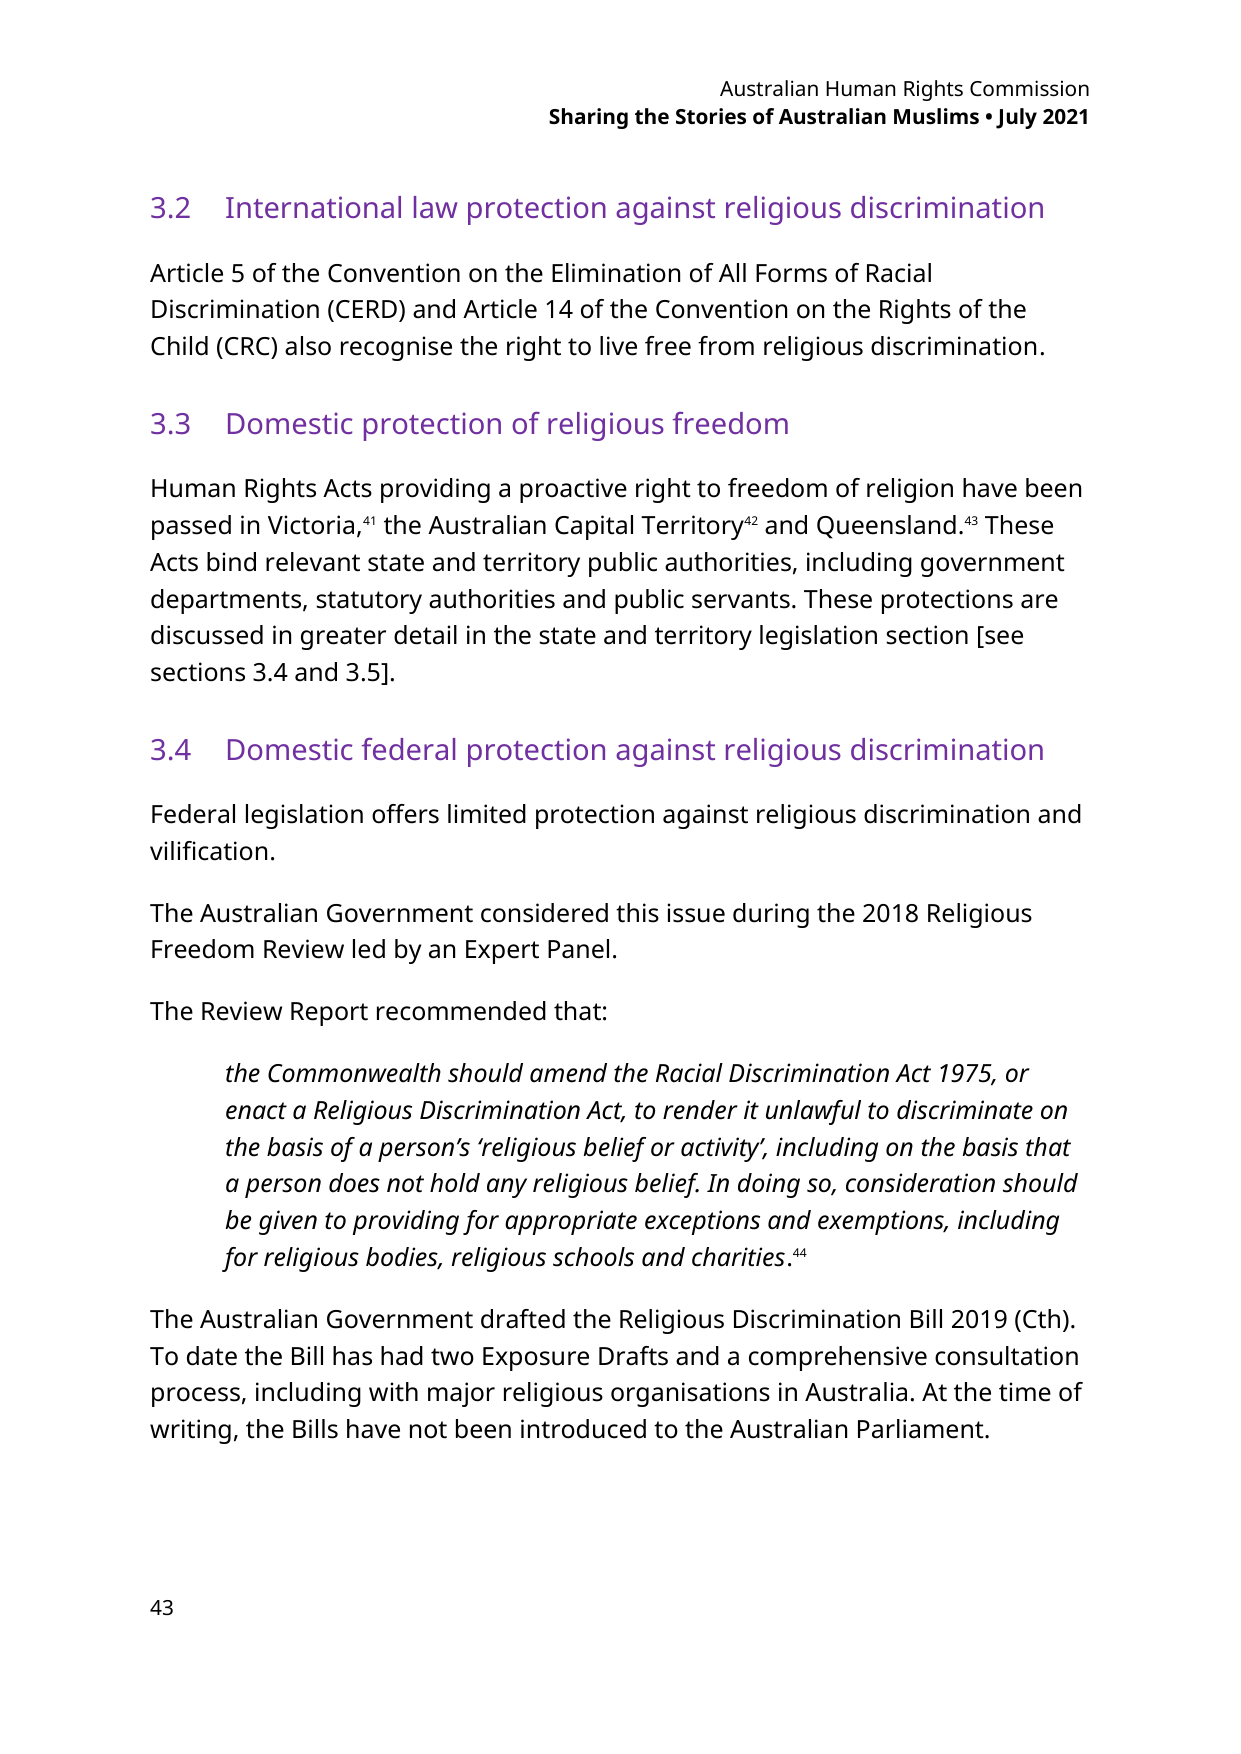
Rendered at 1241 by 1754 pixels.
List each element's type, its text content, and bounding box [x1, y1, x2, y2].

text The Australian Government considered this issue during the 2018 Religious Freedom Review led by an Expert Panel. [150, 895, 1090, 966]
subtitle 3.3 Domestic protection of religious freedom [150, 403, 1090, 443]
text The Review Report recommended that: [150, 994, 1090, 1028]
text Federal legislation offers limited protection against religious discrimination and vilification. [150, 797, 1090, 868]
subtitle 3.4 Domestic federal protection against religious discrimination [150, 729, 1090, 769]
text Article 5 of the Convention on the Elimination of All Forms of Racial Discrimination (CERD) and Article 14 of the Convention on the Rights of the Child (CRC) also recognise the right to live free from religious discrimination. [150, 255, 1090, 363]
subtitle 3.2 International law protection against religious discrimination [150, 187, 1090, 227]
text The Australian Government drafted the Religious Discrimination Bill 2019 (Cth). To date the Bill has had two Exposure Drafts and a comprehensive consultation process, including with major religious organisations in Australia. At the time of writing, the Bills have not been introduced to the Australian Parliament. [150, 1301, 1090, 1446]
text Human Rights Acts providing a proactive right to freedom of religion have been passed in Victoria, the Australian Capital Territory and Queensland. These Acts bind relevant state and territory public authorities, including government departments, statutory authorities and public servants. These protections are discussed in greater detail in the state and territory legislation section [see sections 3.4 and 3.5]. [150, 471, 1090, 689]
text the Commonwealth should amend the Racial Discrimination Act 1975, or enact a Religious Discrimination Act, to render it unlawful to discriminate on the basis of a person’s ‘religious belief or activity’, including on the basis that a person does not hold any religious belief. In doing so, consideration should be given to providing for appropriate exceptions and exemptions, including for religious bodies, religious schools and charities. [225, 1056, 1090, 1274]
